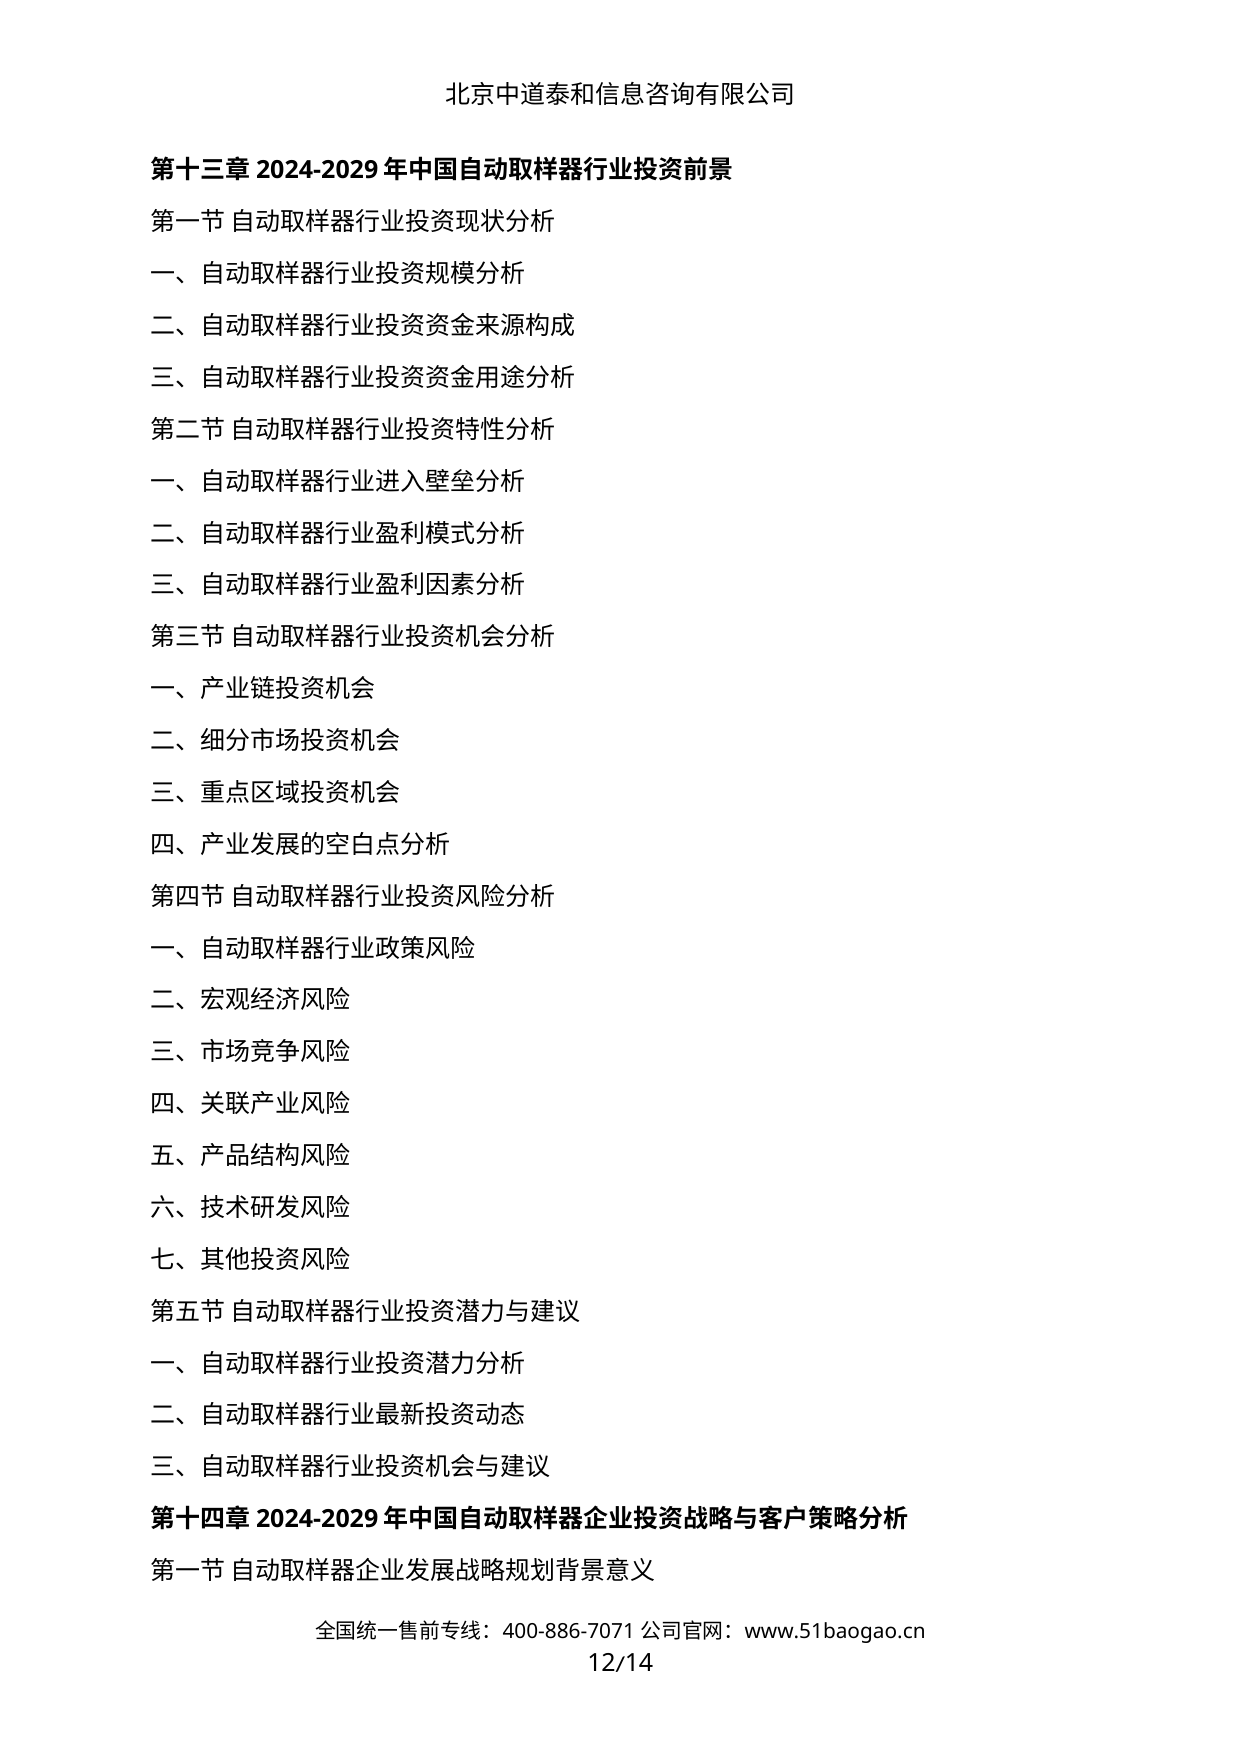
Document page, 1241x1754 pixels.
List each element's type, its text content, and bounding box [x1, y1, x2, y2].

text 第十四章 2024-2029年中国自动取样器企业投资战略与客户策略分析 [150, 1499, 1090, 1535]
text 五、产品结构风险 [150, 1136, 1090, 1172]
text 三、自动取样器行业盈利因素分析 [150, 565, 1090, 601]
text 二、自动取样器行业盈利模式分析 [150, 513, 1090, 549]
text 二、自动取样器行业投资资金来源构成 [150, 306, 1090, 342]
text 第一节 自动取样器企业发展战略规划背景意义 [150, 1551, 1090, 1587]
text 四、关联产业风险 [150, 1084, 1090, 1120]
text 一、自动取样器行业进入壁垒分析 [150, 461, 1090, 497]
text 一、自动取样器行业投资潜力分析 [150, 1343, 1090, 1379]
text 一、自动取样器行业政策风险 [150, 928, 1090, 964]
text 三、市场竞争风险 [150, 1032, 1090, 1068]
text 七、其他投资风险 [150, 1239, 1090, 1276]
text 一、产业链投资机会 [150, 669, 1090, 705]
text 二、自动取样器行业最新投资动态 [150, 1395, 1090, 1431]
text 三、自动取样器行业投资资金用途分析 [150, 357, 1090, 394]
text 三、自动取样器行业投资机会与建议 [150, 1447, 1090, 1483]
text 二、宏观经济风险 [150, 980, 1090, 1016]
text 二、细分市场投资机会 [150, 721, 1090, 757]
text 第四节 自动取样器行业投资风险分析 [150, 876, 1090, 912]
text 第三节 自动取样器行业投资机会分析 [150, 617, 1090, 653]
text 一、自动取样器行业投资规模分析 [150, 254, 1090, 290]
text 第一节 自动取样器行业投资现状分析 [150, 202, 1090, 238]
text 第二节 自动取样器行业投资特性分析 [150, 409, 1090, 446]
text 四、产业发展的空白点分析 [150, 824, 1090, 861]
text 三、重点区域投资机会 [150, 772, 1090, 809]
text 第十三章 2024-2029年中国自动取样器行业投资前景 [150, 150, 1090, 186]
text 六、技术研发风险 [150, 1187, 1090, 1224]
text 第五节 自动取样器行业投资潜力与建议 [150, 1291, 1090, 1327]
